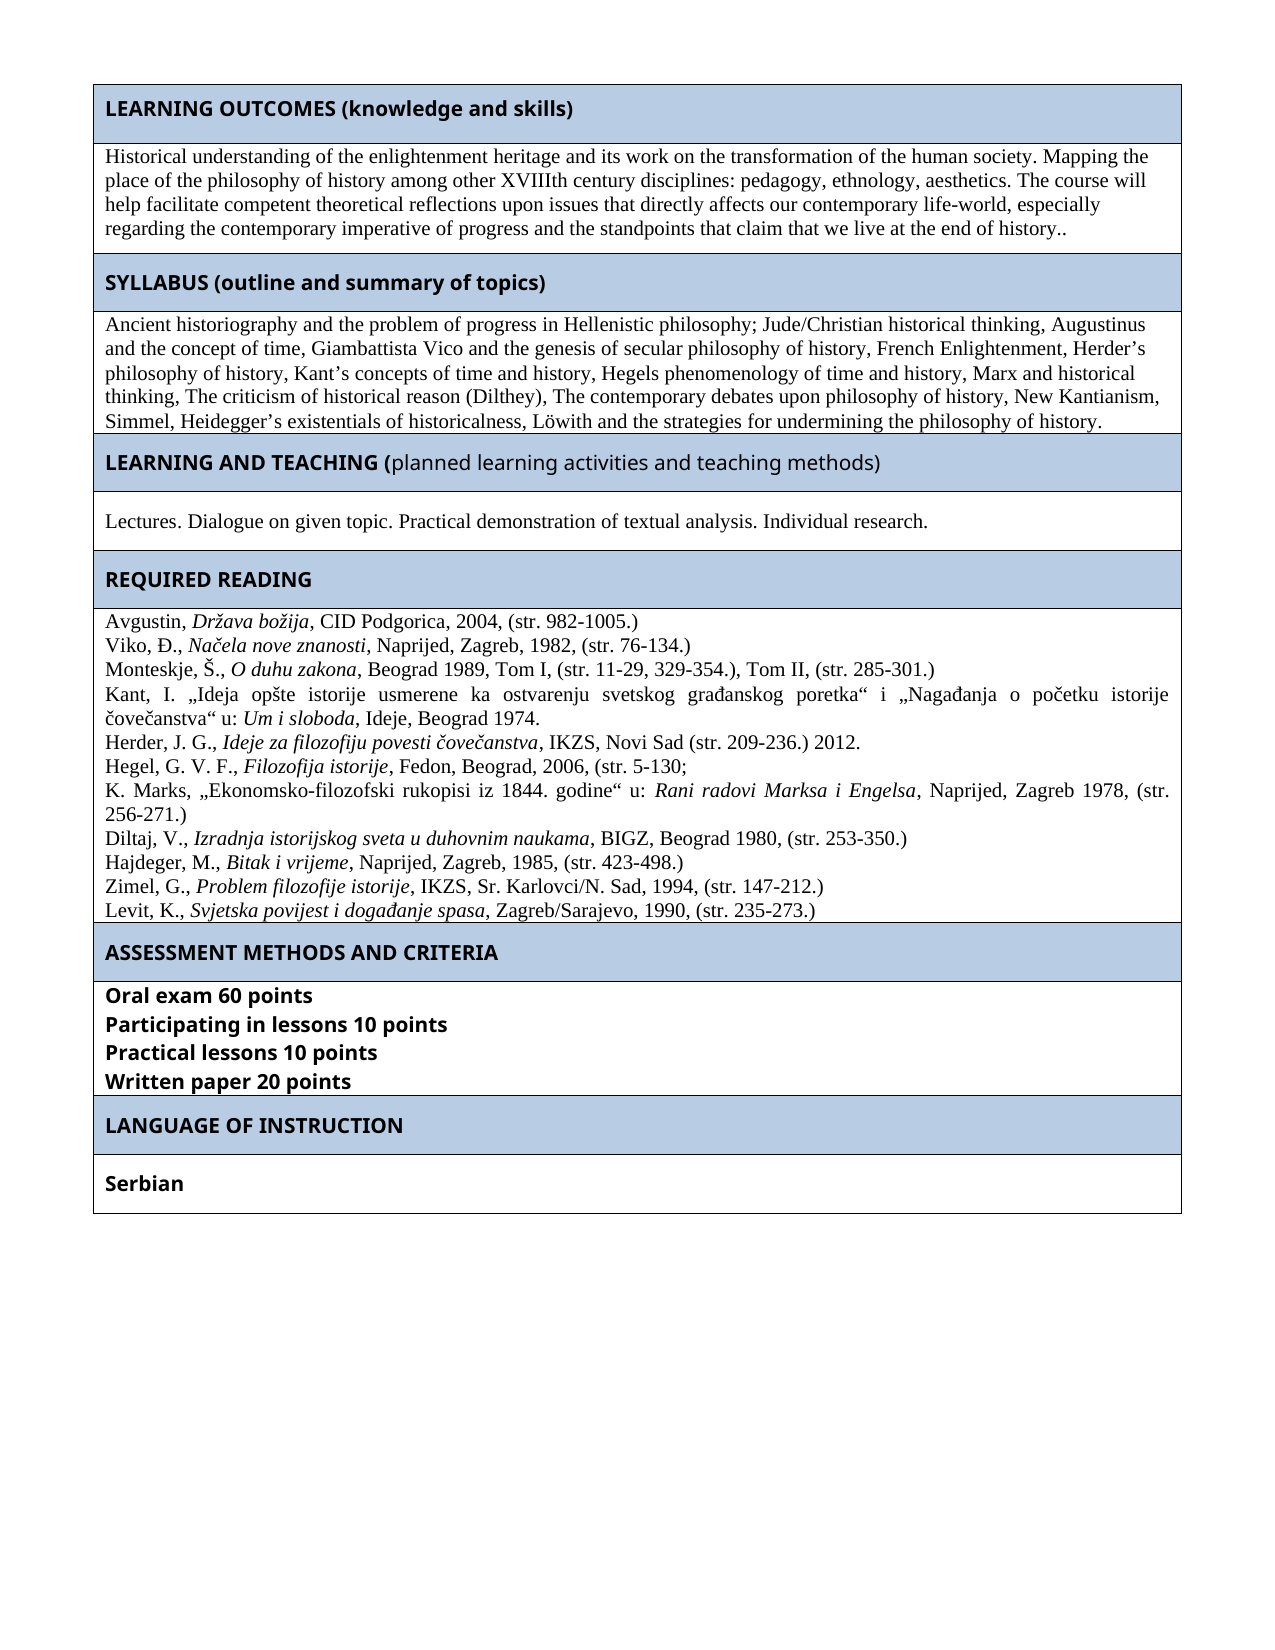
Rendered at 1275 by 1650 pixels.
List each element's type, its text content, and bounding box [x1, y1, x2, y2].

table_cell SYLLABUS (outline and summary of topics) [94, 254, 1181, 311]
table_cell ASSESSMENT METHODS AND CRITERIA [94, 923, 1181, 981]
table_cell REQUIRED READING [94, 551, 1181, 608]
table_cell Historical understanding of the enlightenment heritage and its work on the transformation of the human society. Mapping the place of the philosophy of history among other XVIIIth century disciplines: pedagogy, ethnology, aesthetics. The course will help facilitate competent theoretical reflections upon issues that directly affects our contemporary life-world, especially regarding the contemporary imperative of progress and the standpoints that claim that we live at the end of history.. [94, 144, 1181, 253]
table_cell Serbian [94, 1155, 1181, 1212]
table_cell LANGUAGE OF INSTRUCTION [94, 1096, 1181, 1154]
table_cell Oral exam 60 points Participating in lessons 10 points Practical lessons 10 points Written paper 20 points [94, 982, 1181, 1095]
table_cell Avgustin, Država božija, CID Podgorica, 2004, (str. 982-1005.) Viko, Đ., Načela nove znanosti, Naprijed, Zagreb, 1982, (str. 76-134.) Monteskje, Š., O duhu zakona, Beograd 1989, Tom I, (str. 11-29, 329-354.), Tom II, (str. 285-301.) Kant, I. „Ideja opšte istorije usmerene ka ostvarenju svetskog građanskog poretka“ i „Nagađanja o početku istorije čovečanstva“ u: Um i sloboda, Ideje, Beograd 1974. Herder, J. G., Ideje za filozofiju povesti čovečanstva, IKZS, Novi Sad (str. 209-236.) 2012. Hegel, G. V. F., Filozofija istorije, Fedon, Beograd, 2006, (str. 5-130; K. Marks, „Ekonomsko-filozofski rukopisi iz 1844. godine“ u: Rani radovi Marksa i Engelsa, Naprijed, Zagreb 1978, (str. 256-271.) Diltaj, V., Izradnja istorijskog sveta u duhovnim naukama, BIGZ, Beograd 1980, (str. 253-350.) Hajdeger, M., Bitak i vrijeme, Naprijed, Zagreb, 1985, (str. 423-498.) Zimel, G., Problem filozofije istorije, IKZS, Sr. Karlovci/N. Sad, 1994, (str. 147-212.) Levit, K., Svjetska povijest i događanje spasa, Zagreb/Sarajevo, 1990, (str. 235-273.) [94, 609, 1181, 922]
table_cell Lectures. Dialogue on given topic. Practical demonstration of textual analysis. Individual research. [94, 492, 1181, 550]
table_cell LEARNING OUTCOMES (knowledge and skills) [94, 85, 1181, 143]
table_cell Ancient historiography and the problem of progress in Hellenistic philosophy; Jude/Christian historical thinking, Augustinus and the concept of time, Giambattista Vico and the genesis of secular philosophy of history, French Enlightenment, Herderʼs philosophy of history, Kant’s concepts of time and history, Hegels phenomenology of time and history, Marx and historical thinking, The criticism of historical reason (Dilthey), The contemporary debates upon philosophy of history, New Kantianism, Simmel, Heidegger’s existentials of historicalness, Löwith and the strategies for undermining the philosophy of history. [94, 312, 1181, 433]
table_cell LEARNING AND TEACHING (planned learning activities and teaching methods) [94, 434, 1181, 491]
